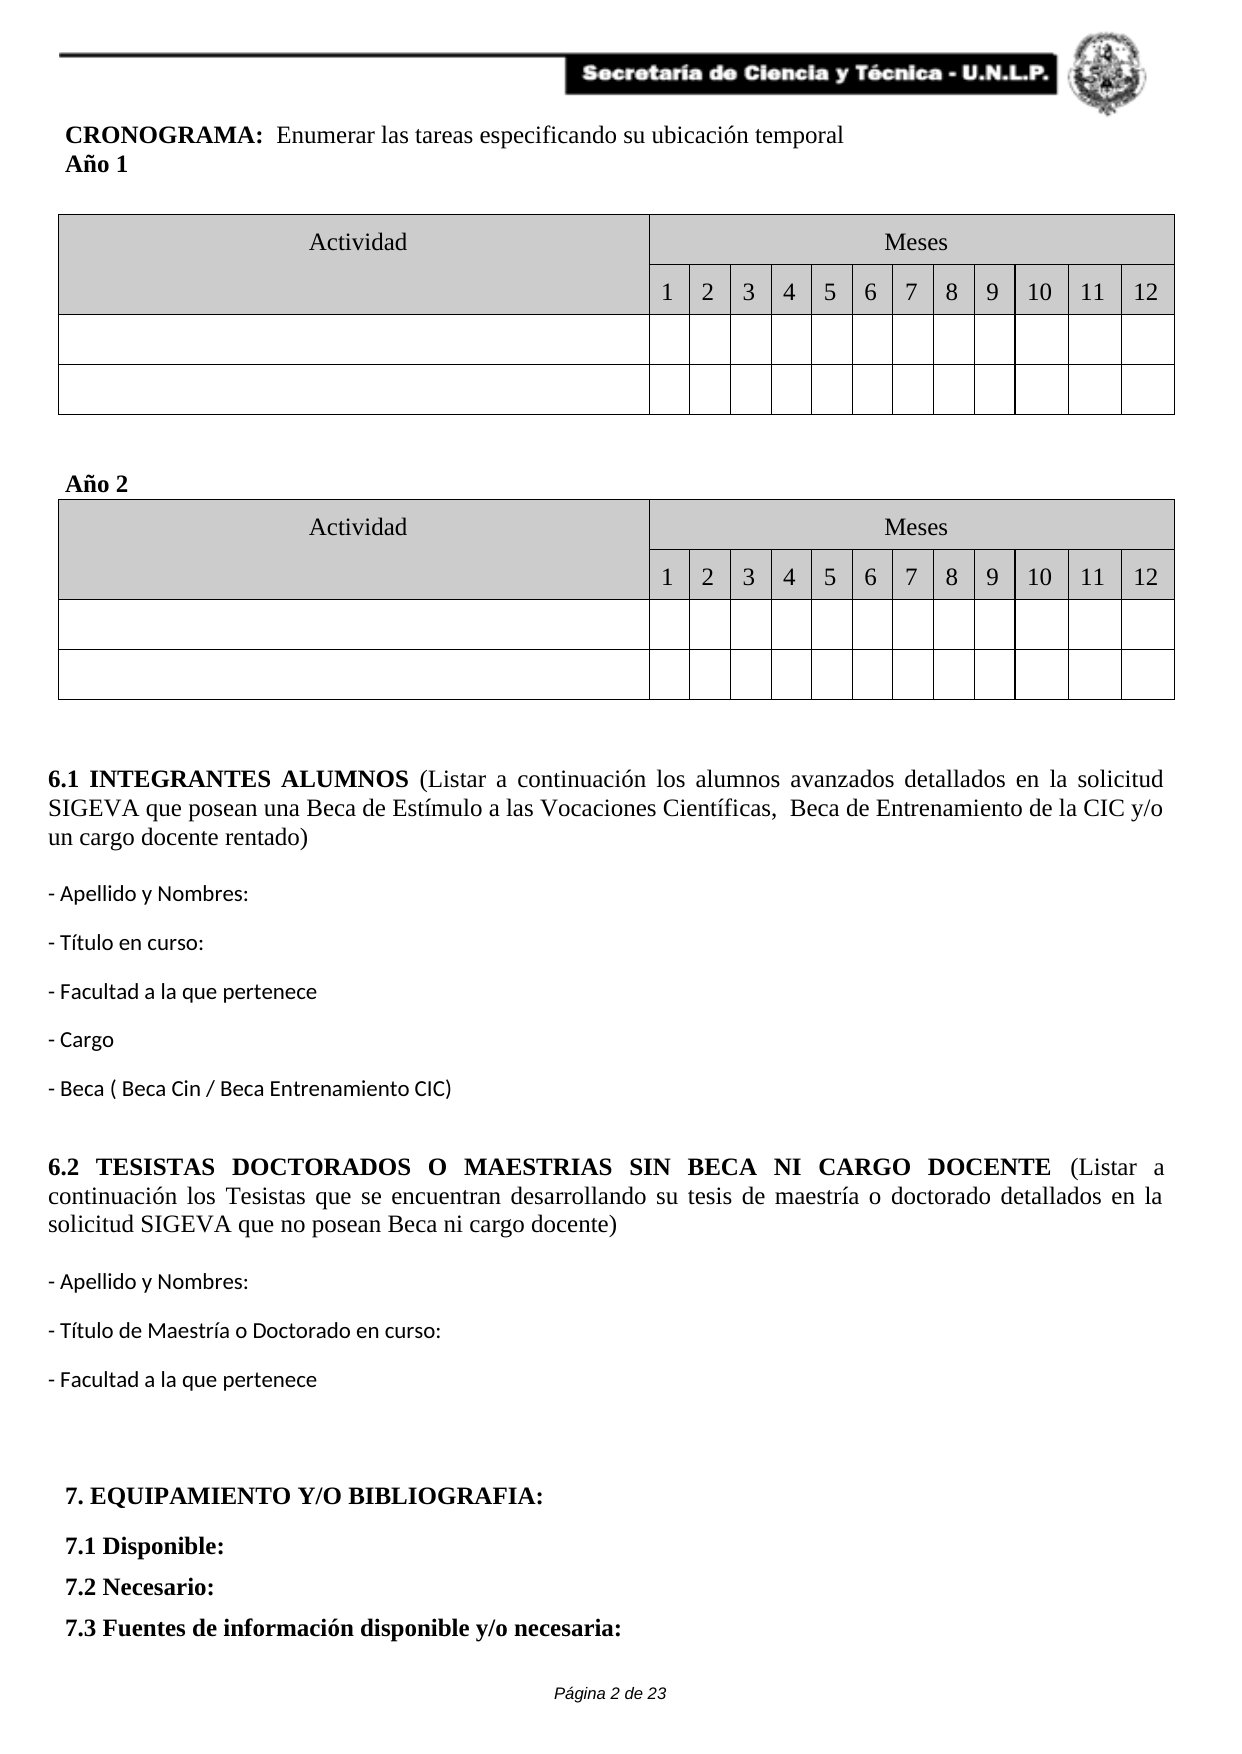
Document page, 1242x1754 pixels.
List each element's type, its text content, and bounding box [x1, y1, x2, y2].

table_cell 9 [975, 550, 1014, 599]
table_cell [772, 650, 811, 699]
table_cell [934, 600, 974, 649]
table_cell [812, 365, 852, 414]
text CRONOGRAMA: Enumerar las tareas especificando su ubicación temporal [65, 117, 1148, 149]
text 6.1 INTEGRANTES ALUMNOS (Listar a continuación los alumnos avanzados detallados en la solicitud SIGEVA que posean una Beca de Estímulo a las Vocaciones Científicas, Beca de Entrenamiento de la CIC y/o un cargo docente rentado) [48, 764, 1164, 850]
table_cell [59, 365, 649, 414]
text - Beca ( Beca Cin / Beca Entrenamiento CIC) [48, 1074, 1164, 1102]
table_cell 7 [893, 550, 933, 599]
table_cell [690, 600, 730, 649]
table_cell [853, 650, 892, 699]
table_cell [1016, 365, 1068, 414]
table_cell 10 [1016, 265, 1068, 314]
table_cell 9 [975, 265, 1014, 314]
text - Título de Maestría o Doctorado en curso: [48, 1316, 1164, 1344]
table_cell [975, 650, 1014, 699]
table_cell [1016, 315, 1068, 364]
text - Facultad a la que pertenece [48, 977, 1164, 1005]
table_cell 6 [853, 550, 892, 599]
text - Apellido y Nombres: [48, 879, 1164, 907]
table_cell 2 [690, 550, 730, 599]
table_cell 3 [731, 550, 771, 599]
table_cell [1122, 315, 1174, 364]
table_cell 11 [1069, 550, 1121, 599]
table_cell [731, 315, 771, 364]
table_cell [1122, 650, 1174, 699]
table_cell [1016, 650, 1068, 699]
table_cell [893, 600, 933, 649]
table_cell [59, 315, 649, 364]
table_cell [731, 650, 771, 699]
table_cell [812, 650, 852, 699]
table_header Meses [650, 215, 1174, 264]
table_cell [934, 365, 974, 414]
table_cell [893, 315, 933, 364]
table_cell [59, 600, 649, 649]
table_cell [1069, 650, 1121, 699]
table_cell 6 [853, 265, 892, 314]
picture [59, 30, 1151, 119]
table_cell 5 [812, 550, 852, 599]
text 7. EQUIPAMIENTO Y/O BIBLIOGRAFIA: [65, 1481, 1167, 1510]
table_cell [731, 365, 771, 414]
text Año 2 [65, 469, 1167, 497]
table_cell [59, 650, 649, 699]
table_cell [1069, 315, 1121, 364]
text 6.2 TESISTAS DOCTORADOS O MAESTRIAS SIN BECA NI CARGO DOCENTE (Listar a continuación los Tesistas que se encuentran desarrollando su tesis de maestría o doctorado detallados en la solicitud SIGEVA que no posean Beca ni cargo docente) [48, 1152, 1164, 1238]
table_cell [772, 365, 811, 414]
table_cell [1122, 600, 1174, 649]
table_cell 4 [772, 265, 811, 314]
text - Cargo [48, 1026, 1164, 1054]
text 7.1 Disponible: [65, 1531, 1167, 1560]
text 7.3 Fuentes de información disponible y/o necesaria: [65, 1613, 1167, 1642]
table_cell [690, 365, 730, 414]
table_cell [934, 315, 974, 364]
table_header Actividad [59, 215, 649, 314]
table_cell [1016, 600, 1068, 649]
table_header Actividad [59, 500, 649, 599]
table_cell 8 [934, 265, 974, 314]
text - Apellido y Nombres: [48, 1267, 1164, 1295]
table_cell [975, 365, 1014, 414]
table_cell 5 [812, 265, 852, 314]
table_cell [1069, 600, 1121, 649]
table_cell [690, 650, 730, 699]
table_cell 2 [690, 265, 730, 314]
table_cell 3 [731, 265, 771, 314]
table_cell [934, 650, 974, 699]
table_cell [893, 365, 933, 414]
table_cell 7 [893, 265, 933, 314]
table_cell 10 [1016, 550, 1068, 599]
table_cell [853, 315, 892, 364]
table_cell 8 [934, 550, 974, 599]
table_cell 12 [1122, 550, 1174, 599]
table_cell 4 [772, 550, 811, 599]
table_cell [1069, 365, 1121, 414]
text - Facultad a la que pertenece [48, 1365, 1164, 1393]
table_cell [731, 600, 771, 649]
table_cell 11 [1069, 265, 1121, 314]
table_cell [650, 365, 689, 414]
text 7.2 Necesario: [65, 1572, 1167, 1601]
table_cell [690, 315, 730, 364]
table_cell 1 [650, 265, 689, 314]
table_cell [893, 650, 933, 699]
table_cell [975, 600, 1014, 649]
table_cell [853, 365, 892, 414]
text - Título en curso: [48, 928, 1164, 956]
table_cell [772, 600, 811, 649]
table_cell [812, 315, 852, 364]
table_cell [812, 600, 852, 649]
table_cell [650, 315, 689, 364]
table_cell [650, 600, 689, 649]
table_cell 12 [1122, 265, 1174, 314]
table_cell [1122, 365, 1174, 414]
table_cell 1 [650, 550, 689, 599]
text Año 1 [65, 149, 269, 178]
table_header Meses [650, 500, 1174, 549]
table_cell [853, 600, 892, 649]
table_cell [975, 315, 1014, 364]
table_cell [772, 315, 811, 364]
table_cell [650, 650, 689, 699]
